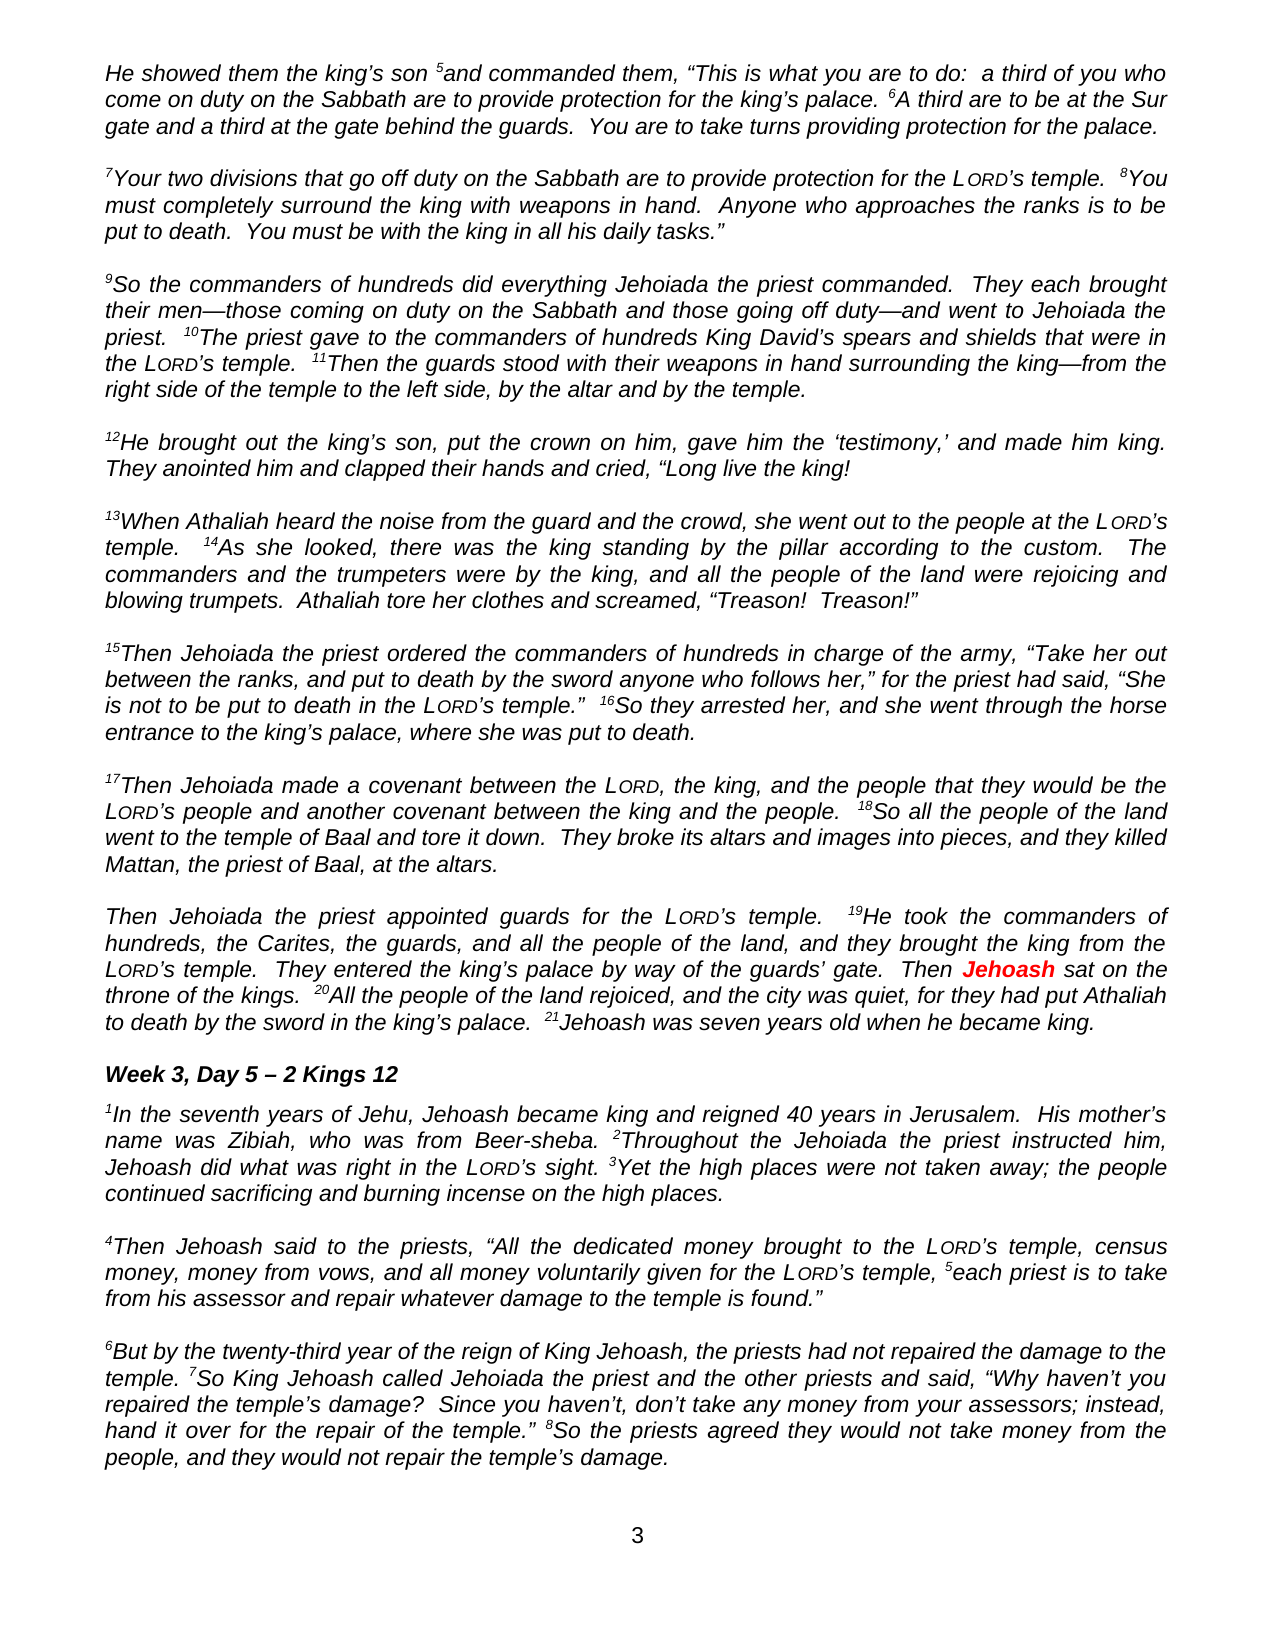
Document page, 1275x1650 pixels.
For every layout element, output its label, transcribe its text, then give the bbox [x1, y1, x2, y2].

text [105, 60, 1170, 139]
text 7Your two divisions that go off duty on the Sabbath are to provide protection for the Lord’s temple. 8You must completely surround the king with weapons in hand. Anyone who approaches the ranks is to be put to death. You must be with the king in all his daily tasks.” [105, 165, 1170, 244]
text 1In the seventh years of Jehu, Jehoash became king and reigned 40 years in Jerusalem. His mother’s name was Zibiah, who was from Beer-sheba. 2Throughout the Jehoiada the priest instructed him, Jehoash did what was right in the Lord’s sight. 3Yet the high places were not taken away; the people continued sacrificing and burning incense on the high places. [105, 1101, 1170, 1206]
text Week 3, Day 5 – 2 Kings 12 [105, 1061, 1170, 1088]
text 15Then Jehoiada the priest ordered the commanders of hundreds in charge of the army, “Take her out between the ranks, and put to death by the sword anyone who follows her,” for the priest had said, “She is not to be put to death in the Lord’s temple.” 16So they arrested her, and she went through the horse entrance to the king’s palace, where she was put to death. [105, 640, 1170, 745]
text 4Then Jehoash said to the priests, “All the dedicated money brought to the Lord’s temple, census money, money from vows, and all money voluntarily given for the Lord’s temple, 5each priest is to take from his assessor and repair whatever damage to the temple is found.” [105, 1233, 1170, 1312]
text 9So the commanders of hundreds did everything Jehoiada the priest commanded. They each brought their men—those coming on duty on the Sabbath and those going off duty—and went to Jehoiada the priest. 10The priest gave to the commanders of hundreds King David’s spears and shields that were in the Lord’s temple. 11Then the guards stood with their weapons in hand surrounding the king—from the right side of the temple to the left side, by the altar and by the temple. [105, 271, 1170, 403]
text Then Jehoiada the priest appointed guards for the Lord’s temple. 19He took the commanders of hundreds, the Carites, the guards, and all the people of the land, and they brought the king from the Lord’s temple. They entered the king’s palace by way of the guards’ gate. Then Jehoash sat on the throne of the kings. 20All the people of the land rejoiced, and the city was quiet, for they had put Athaliah to death by the sword in the king’s palace. 21Jehoash was seven years old when he became king. [105, 903, 1170, 1035]
text 13When Athaliah heard the noise from the guard and the crowd, she went out to the people at the Lord’s temple. 14As she looked, there was the king standing by the pillar according to the custom. The commanders and the trumpeters were by the king, and all the people of the land were rejoicing and blowing trumpets. Athaliah tore her clothes and screamed, “Treason! Treason!” [105, 508, 1170, 613]
text 12He brought out the king’s son, put the crown on him, gave him the ‘testimony,’ and made him king. They anointed him and clapped their hands and cried, “Long live the king! [105, 429, 1170, 482]
text 17Then Jehoiada made a covenant between the Lord, the king, and the people that they would be the Lord’s people and another covenant between the king and the people. 18So all the people of the land went to the temple of Baal and tore it down. They broke its altars and images into pieces, and they killed Mattan, the priest of Baal, at the altars. [105, 772, 1170, 877]
text 6But by the twenty-third year of the reign of King Jehoash, the priests had not repaired the damage to the temple. 7So King Jehoash called Jehoiada the priest and the other priests and said, “Why haven’t you repaired the temple’s damage? Since you haven’t, don’t take any money from your assessors; instead, hand it over for the repair of the temple.” 8So the priests agreed they would not take money from the people, and they would not repair the temple’s damage. [105, 1338, 1170, 1470]
